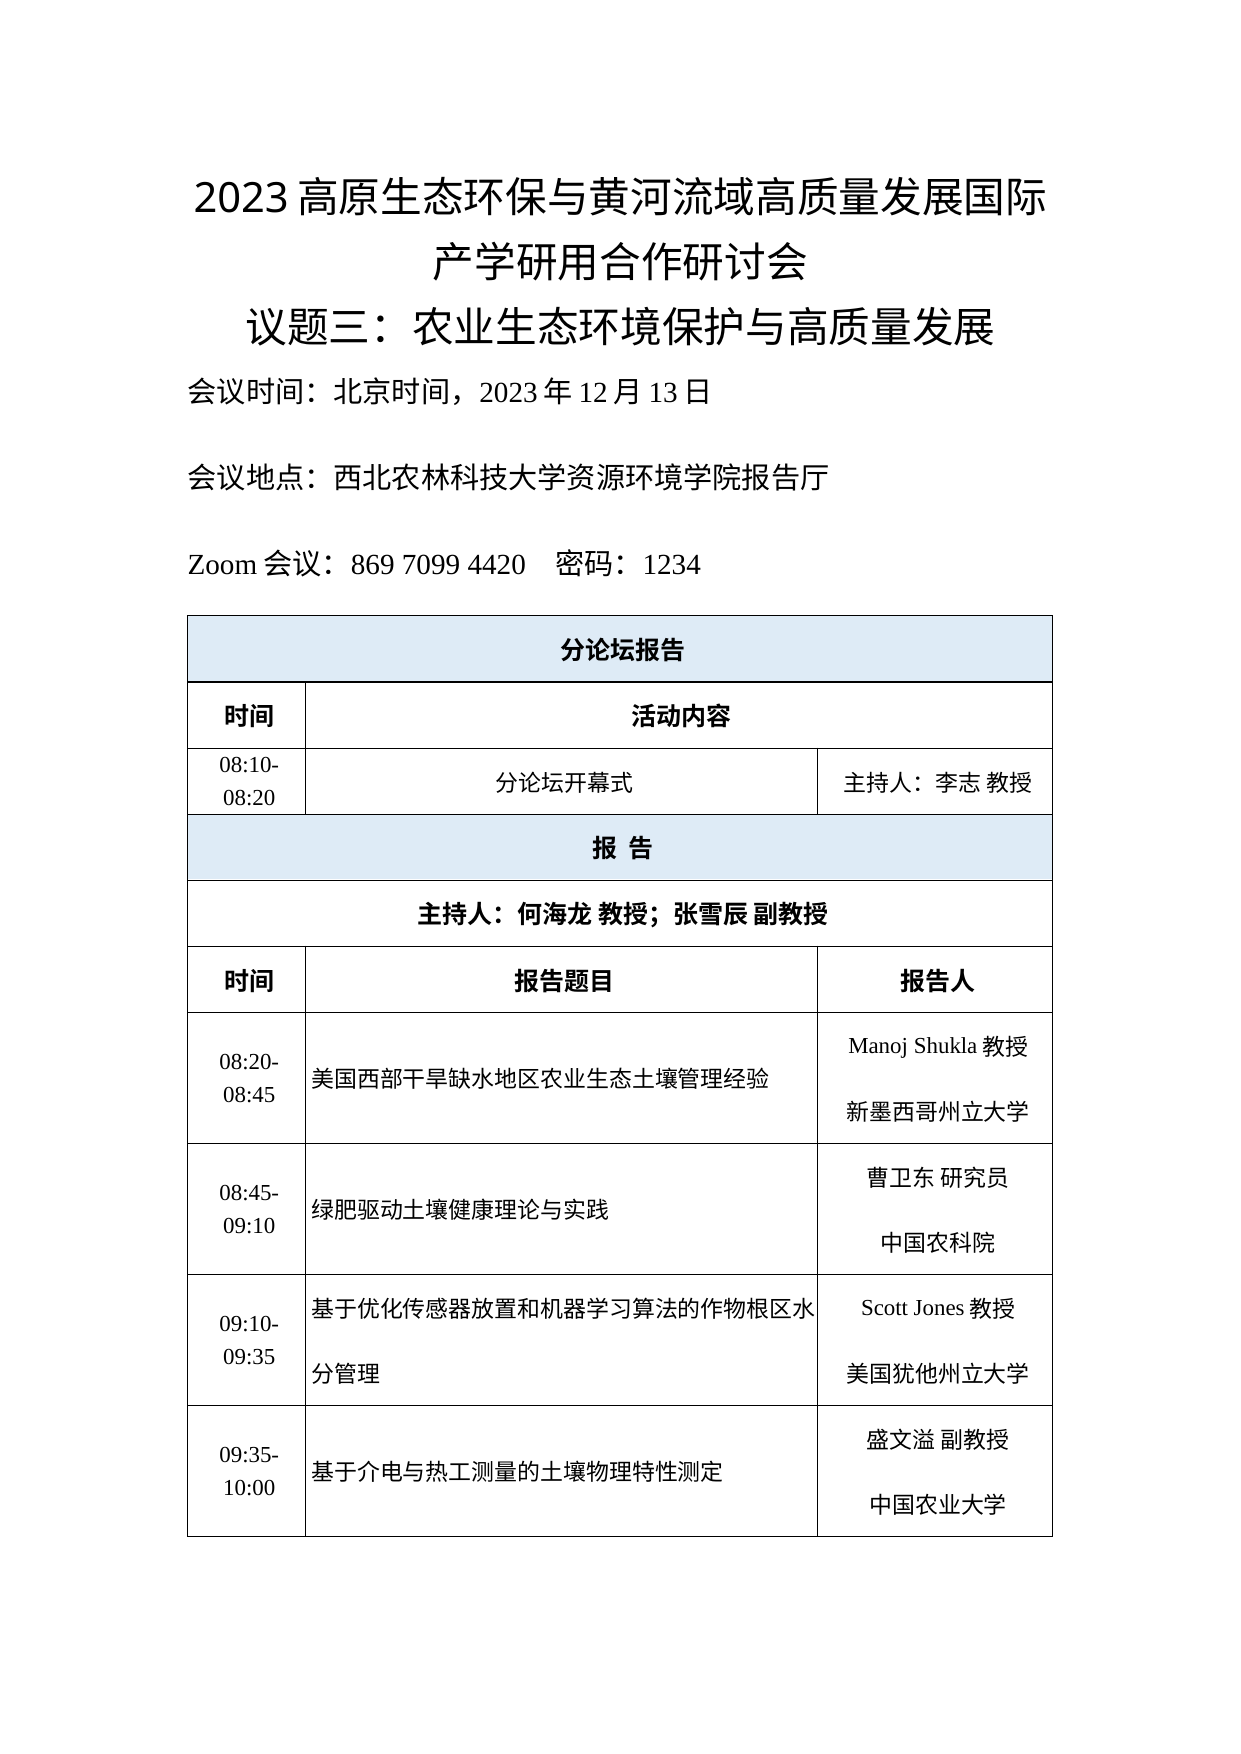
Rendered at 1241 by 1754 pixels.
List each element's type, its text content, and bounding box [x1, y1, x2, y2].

table_cell 主持人：何海龙 教授；张雪辰 副教授 [188, 881, 1052, 946]
text 会议地点：西北农林科技大学资源环境学院报告厅 [187, 443, 1053, 508]
table_cell Scott Jones教授 美国犹他州立大学 [818, 1275, 1052, 1405]
table_cell 报 告 [188, 815, 1052, 879]
table_cell 基于优化传感器放置和机器学习算法的作物根区水分管理 [306, 1275, 817, 1405]
table_cell Manoj Shukla教授 新墨西哥州立大学 [818, 1013, 1052, 1143]
table_cell 时间 [188, 683, 305, 747]
table_header 分论坛报告 [188, 616, 1052, 681]
text 会议时间：北京时间，2023年12月13日 [187, 357, 1053, 422]
table_cell 08:20-08:45 [188, 1013, 305, 1143]
text Zoom会议：869 7099 4420 密码：1234 [187, 529, 1053, 594]
table_cell 分论坛开幕式 [306, 749, 817, 813]
table_cell 09:10-09:35 [188, 1275, 305, 1405]
table_cell 基于介电与热工测量的土壤物理特性测定 [306, 1406, 817, 1536]
table_cell 活动内容 [306, 683, 1052, 747]
text 议题三：农业生态环境保护与高质量发展 [187, 292, 1053, 357]
table_cell 曹卫东 研究员 中国农科院 [818, 1144, 1052, 1274]
table_cell 09:35-10:00 [188, 1406, 305, 1536]
table_cell 报告人 [818, 947, 1052, 1012]
table_cell 主持人：李志 教授 [818, 749, 1052, 813]
table_cell 美国西部干旱缺水地区农业生态土壤管理经验 [306, 1013, 817, 1143]
table_cell 绿肥驱动土壤健康理论与实践 [306, 1144, 817, 1274]
table_cell 盛文溢 副教授 中国农业大学 [818, 1406, 1052, 1536]
table_cell 08:45-09:10 [188, 1144, 305, 1274]
table_cell 时间 [188, 947, 305, 1012]
table_cell 08:10-08:20 [188, 749, 305, 813]
table_cell 报告题目 [306, 947, 817, 1012]
text 2023高原生态环保与黄河流域高质量发展国际产学研用合作研讨会 [187, 162, 1053, 292]
